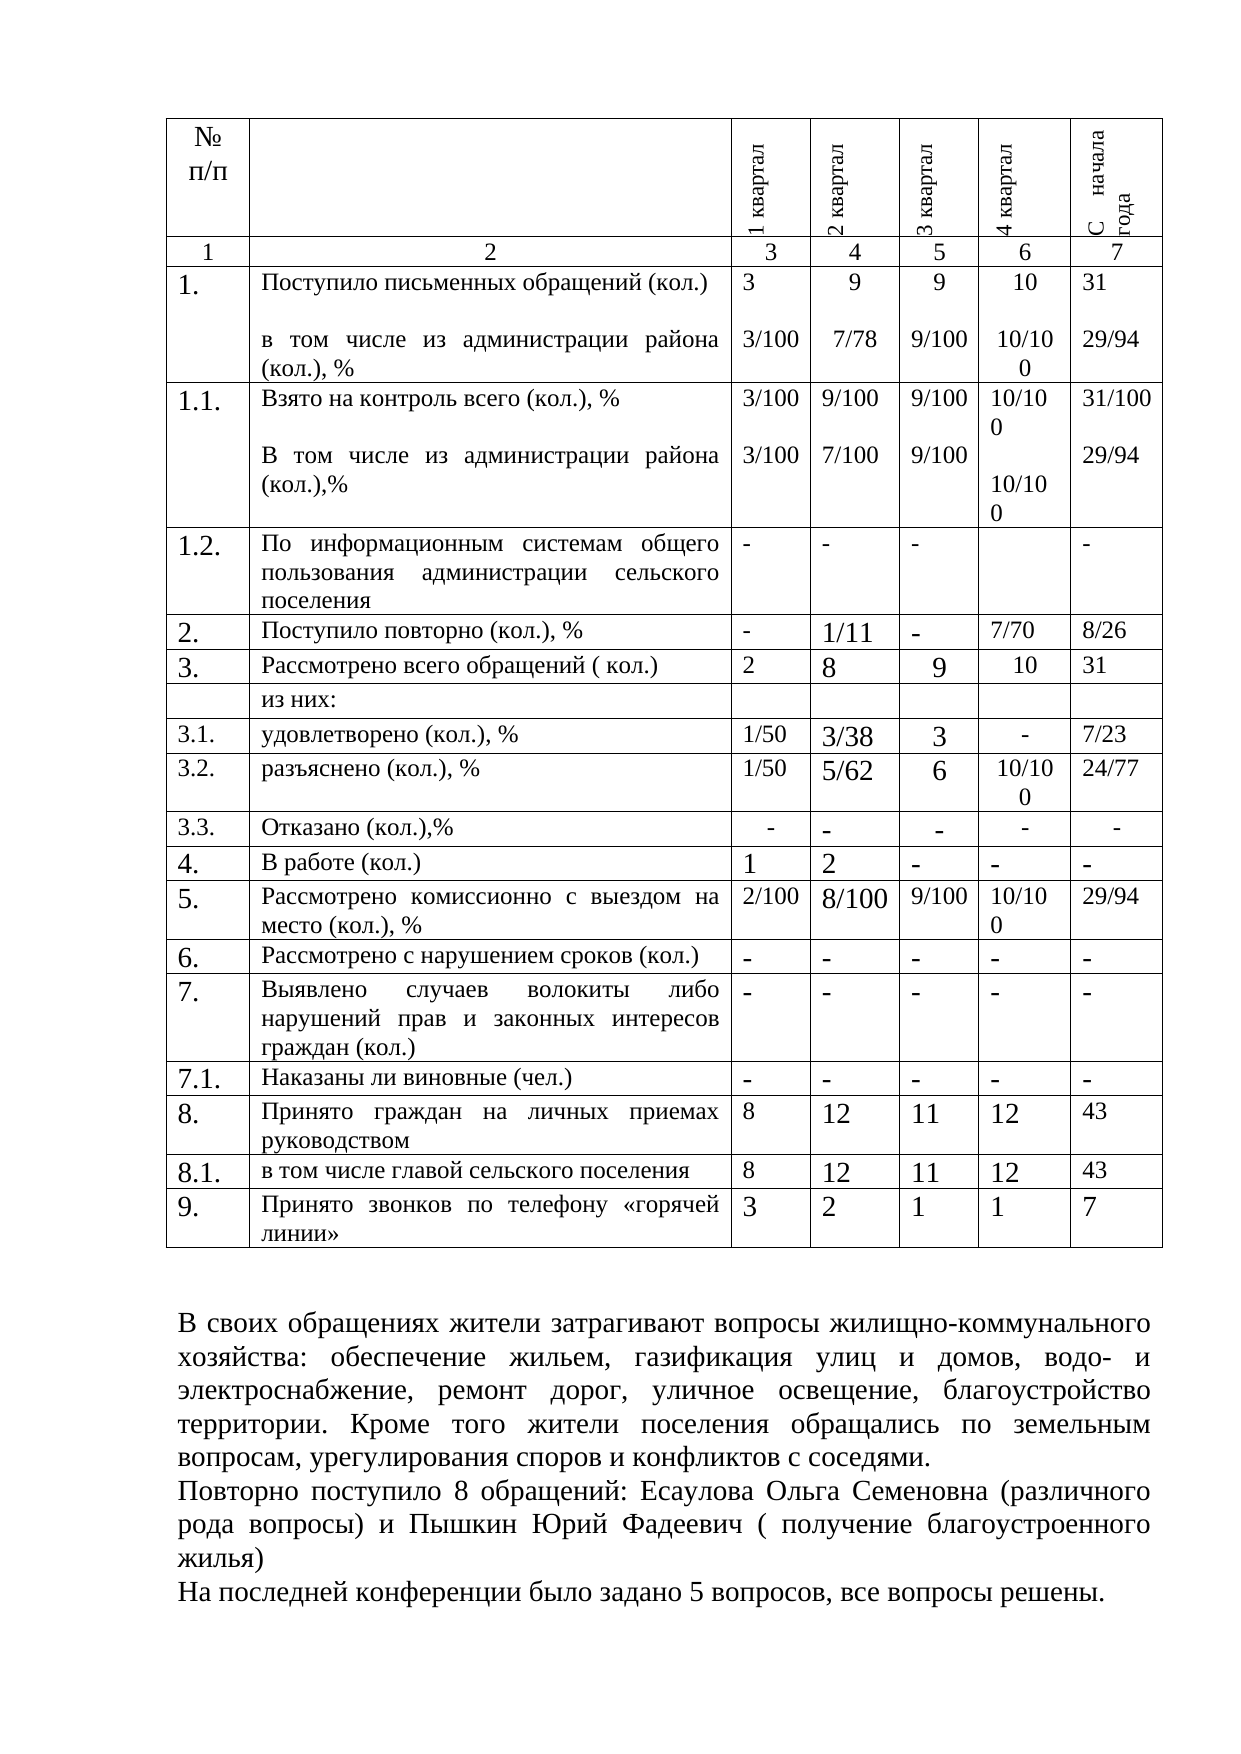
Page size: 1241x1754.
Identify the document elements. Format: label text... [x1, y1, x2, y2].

table_cell 43 [1071, 1096, 1162, 1154]
table_cell - [979, 812, 1070, 846]
table_cell Наказаны ли виновные (чел.) [250, 1062, 731, 1095]
table_header 2 квартал [811, 119, 899, 236]
table_cell 8. [167, 1096, 249, 1154]
table_cell Отказано (кол.),% [250, 812, 731, 846]
table_cell Взято на контроль всего (кол.), % В том числе из администрации района (кол.),% [250, 383, 731, 527]
table_cell Выявлено случаев волокиты либо нарушений прав и законных интересов граждан (кол.) [250, 974, 731, 1061]
table_cell 24/77 [1071, 754, 1162, 811]
table_cell 10 [979, 650, 1070, 683]
table_cell 10 10/100 [979, 267, 1070, 382]
table_cell 8 [811, 650, 899, 683]
table_cell 31 [1071, 650, 1162, 683]
table_cell 2/100 [732, 881, 810, 939]
table_cell - [979, 847, 1070, 880]
table_cell 6 [900, 754, 978, 811]
table_cell - [811, 974, 899, 1061]
table_cell 11 [900, 1096, 978, 1154]
table_cell - [1071, 812, 1162, 846]
table_header 4 квартал [979, 119, 1070, 236]
table_cell Принято граждан на личных приемах руководством [250, 1096, 731, 1154]
table_cell 7/23 [1071, 719, 1162, 752]
table_cell [1071, 684, 1162, 718]
table_cell 3 3/100 [732, 267, 810, 382]
table_cell 10/100 [979, 881, 1070, 939]
table_cell - [900, 940, 978, 973]
table_cell - [979, 974, 1070, 1061]
table_cell 31/100 29/94 [1071, 383, 1162, 527]
table_cell Рассмотрено всего обращений ( кол.) [250, 650, 731, 683]
table_cell 7 [1071, 1189, 1162, 1247]
table_cell [979, 528, 1070, 614]
table_cell Рассмотрено комиссионно с выездом на место (кол.), % [250, 881, 731, 939]
table_cell [979, 684, 1070, 718]
table_cell [900, 684, 978, 718]
table_cell - [732, 528, 810, 614]
table_header С начала года [1071, 119, 1162, 236]
table_header [250, 119, 731, 236]
table_cell 2 [732, 650, 810, 683]
table_cell 3/38 [811, 719, 899, 752]
table_cell 31 29/94 [1071, 267, 1162, 382]
table_cell - [979, 1062, 1070, 1095]
table_cell 3 [732, 1189, 810, 1247]
table_cell 3.1. [167, 719, 249, 752]
table_cell 9/100 [900, 881, 978, 939]
table_cell - [1071, 528, 1162, 614]
table_cell - [732, 615, 810, 649]
text В своих обращениях жители затрагивают вопросы жилищно-коммунального хозяйства: обеспечение жильем, газификация улиц и домов, водо- и электроснабжение, ремонт дорог, уличное освещение, благоустройство территории. Кроме того жители поселения обращались по земельным вопросам, урегулирования споров и конфликтов с соседями. [177, 1305, 1152, 1473]
table_cell 3. [167, 650, 249, 683]
table_cell В работе (кол.) [250, 847, 731, 880]
table_cell - [732, 940, 810, 973]
table_cell 3 [732, 237, 810, 266]
table_cell - [979, 719, 1070, 752]
table_cell - [1071, 847, 1162, 880]
table_cell 3.2. [167, 754, 249, 811]
table_cell 29/94 [1071, 881, 1162, 939]
table_cell 7/70 [979, 615, 1070, 649]
table_cell - [732, 1062, 810, 1095]
table_cell 2 [250, 237, 731, 266]
table_cell - [811, 940, 899, 973]
table_cell - [900, 615, 978, 649]
table_cell 7 [1071, 237, 1162, 266]
table_cell 1 [732, 847, 810, 880]
table_cell 10/100 [979, 754, 1070, 811]
table_cell 5. [167, 881, 249, 939]
table_cell 3.3. [167, 812, 249, 846]
table_cell 1/11 [811, 615, 899, 649]
table_cell Поступило повторно (кол.), % [250, 615, 731, 649]
table_cell 11 [900, 1155, 978, 1188]
table_cell 9/100 9/100 [900, 383, 978, 527]
table_cell 1/50 [732, 754, 810, 811]
table_cell 12 [811, 1155, 899, 1188]
table_cell разъяснено (кол.), % [250, 754, 731, 811]
table_cell Рассмотрено с нарушением сроков (кол.) [250, 940, 731, 973]
table_cell - [1071, 1062, 1162, 1095]
table_cell 6 [979, 237, 1070, 266]
table_cell - [732, 974, 810, 1061]
table_cell 1.1. [167, 383, 249, 527]
table_cell 8 [732, 1096, 810, 1154]
table_cell из них: [250, 684, 731, 718]
table_cell 5 [900, 237, 978, 266]
table_cell 12 [979, 1155, 1070, 1188]
table_cell 9/100 7/100 [811, 383, 899, 527]
table_cell - [811, 528, 899, 614]
table_header № п/п [167, 119, 249, 236]
table_cell 8.1. [167, 1155, 249, 1188]
table_cell 1. [167, 267, 249, 382]
table_cell [732, 684, 810, 718]
table_header 3 квартал [900, 119, 978, 236]
table_cell 8 [732, 1155, 810, 1188]
table_cell 4 [811, 237, 899, 266]
table_cell 4. [167, 847, 249, 880]
text На последней конференции было задано 5 вопросов, все вопросы решены. [177, 1574, 1152, 1607]
table_cell - [732, 812, 810, 846]
table_cell 12 [979, 1096, 1070, 1154]
table_cell 43 [1071, 1155, 1162, 1188]
table_cell 12 [811, 1096, 899, 1154]
table_cell 7. [167, 974, 249, 1061]
table_cell 3 [900, 719, 978, 752]
table_cell 1/50 [732, 719, 810, 752]
table_cell - [900, 847, 978, 880]
table_header 1 квартал [732, 119, 810, 236]
table_cell 10/100 10/100 [979, 383, 1070, 527]
table_cell - [900, 1062, 978, 1095]
table_cell [811, 684, 899, 718]
table_cell 9 7/78 [811, 267, 899, 382]
table_cell Поступило письменных обращений (кол.) в том числе из администрации района (кол.), % [250, 267, 731, 382]
table_cell 2 [811, 847, 899, 880]
table_cell 2 [811, 1189, 899, 1247]
table_cell 9 9/100 [900, 267, 978, 382]
table_cell - [900, 812, 978, 846]
table_cell 1 [900, 1189, 978, 1247]
table_cell удовлетворено (кол.), % [250, 719, 731, 752]
table_cell - [900, 974, 978, 1061]
table_cell 5/62 [811, 754, 899, 811]
table_cell - [1071, 940, 1162, 973]
table_cell - [811, 812, 899, 846]
table_cell 2. [167, 615, 249, 649]
table_cell 3/100 3/100 [732, 383, 810, 527]
table_cell 1 [167, 237, 249, 266]
table_cell По информационным системам общего пользования администрации сельского поселения [250, 528, 731, 614]
table_cell 8/100 [811, 881, 899, 939]
text Повторно поступило 8 обращений: Есаулова Ольга Семеновна (различного рода вопросы) и Пышкин Юрий Фадеевич ( получение благоустроенного жилья) [177, 1473, 1152, 1574]
table_cell 7.1. [167, 1062, 249, 1095]
table_cell - [900, 528, 978, 614]
table_cell в том числе главой сельского поселения [250, 1155, 731, 1188]
table_cell 9 [900, 650, 978, 683]
table_cell 1 [979, 1189, 1070, 1247]
table_cell 9. [167, 1189, 249, 1247]
table_cell - [1071, 974, 1162, 1061]
table_cell 1.2. [167, 528, 249, 614]
table_cell 8/26 [1071, 615, 1162, 649]
table_cell - [811, 1062, 899, 1095]
table_cell Принято звонков по телефону «горячей линии» [250, 1189, 731, 1247]
table_cell - [979, 940, 1070, 973]
table_cell [167, 684, 249, 718]
table_cell 6. [167, 940, 249, 973]
